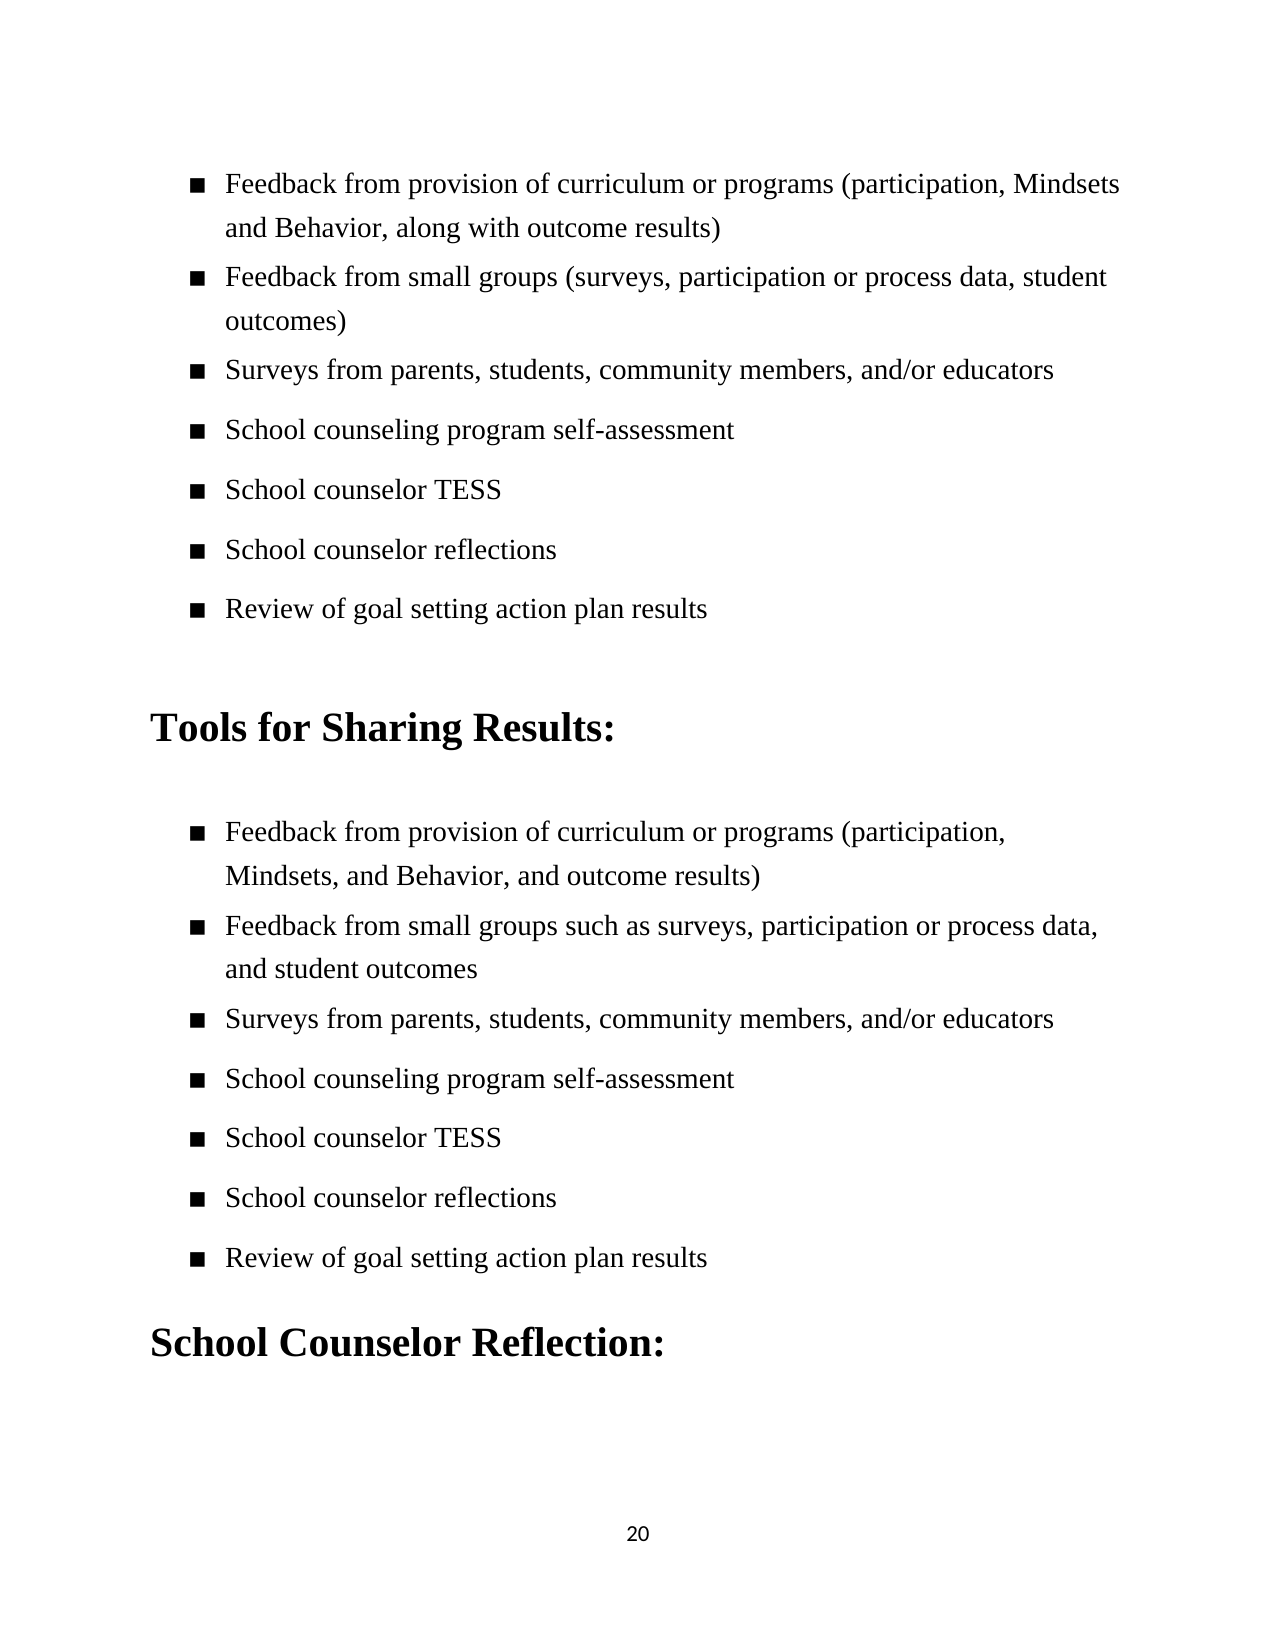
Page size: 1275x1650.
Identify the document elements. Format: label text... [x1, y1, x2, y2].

list Surveys from parents, students, community members, and/or educators [187, 337, 1125, 396]
list School counselor TESS [187, 456, 1125, 516]
list Feedback from small groups (surveys, participation or process data, student outcomes) [187, 243, 1125, 337]
text Tools for Sharing Results: [150, 703, 1125, 751]
list School counseling program self-assessment [187, 396, 1125, 456]
list Surveys from parents, students, community members, and/or educators [187, 985, 1125, 1045]
list Review of goal setting action plan results [187, 576, 1125, 636]
list School counselor reflections [187, 516, 1125, 576]
list School counselor TESS [187, 1105, 1125, 1164]
text School Counselor Reflection: [150, 1318, 1125, 1366]
list Feedback from provision of curriculum or programs (participation, Mindsets, and Behavior, and outcome results) [187, 798, 1125, 892]
list School counselor reflections [187, 1164, 1125, 1224]
list Feedback from provision of curriculum or programs (participation, Mindsets and Behavior, along with outcome results) [187, 150, 1125, 243]
list School counseling program self-assessment [187, 1045, 1125, 1105]
list Feedback from small groups such as surveys, participation or process data, and student outcomes [187, 892, 1125, 985]
list Review of goal setting action plan results [187, 1224, 1125, 1284]
